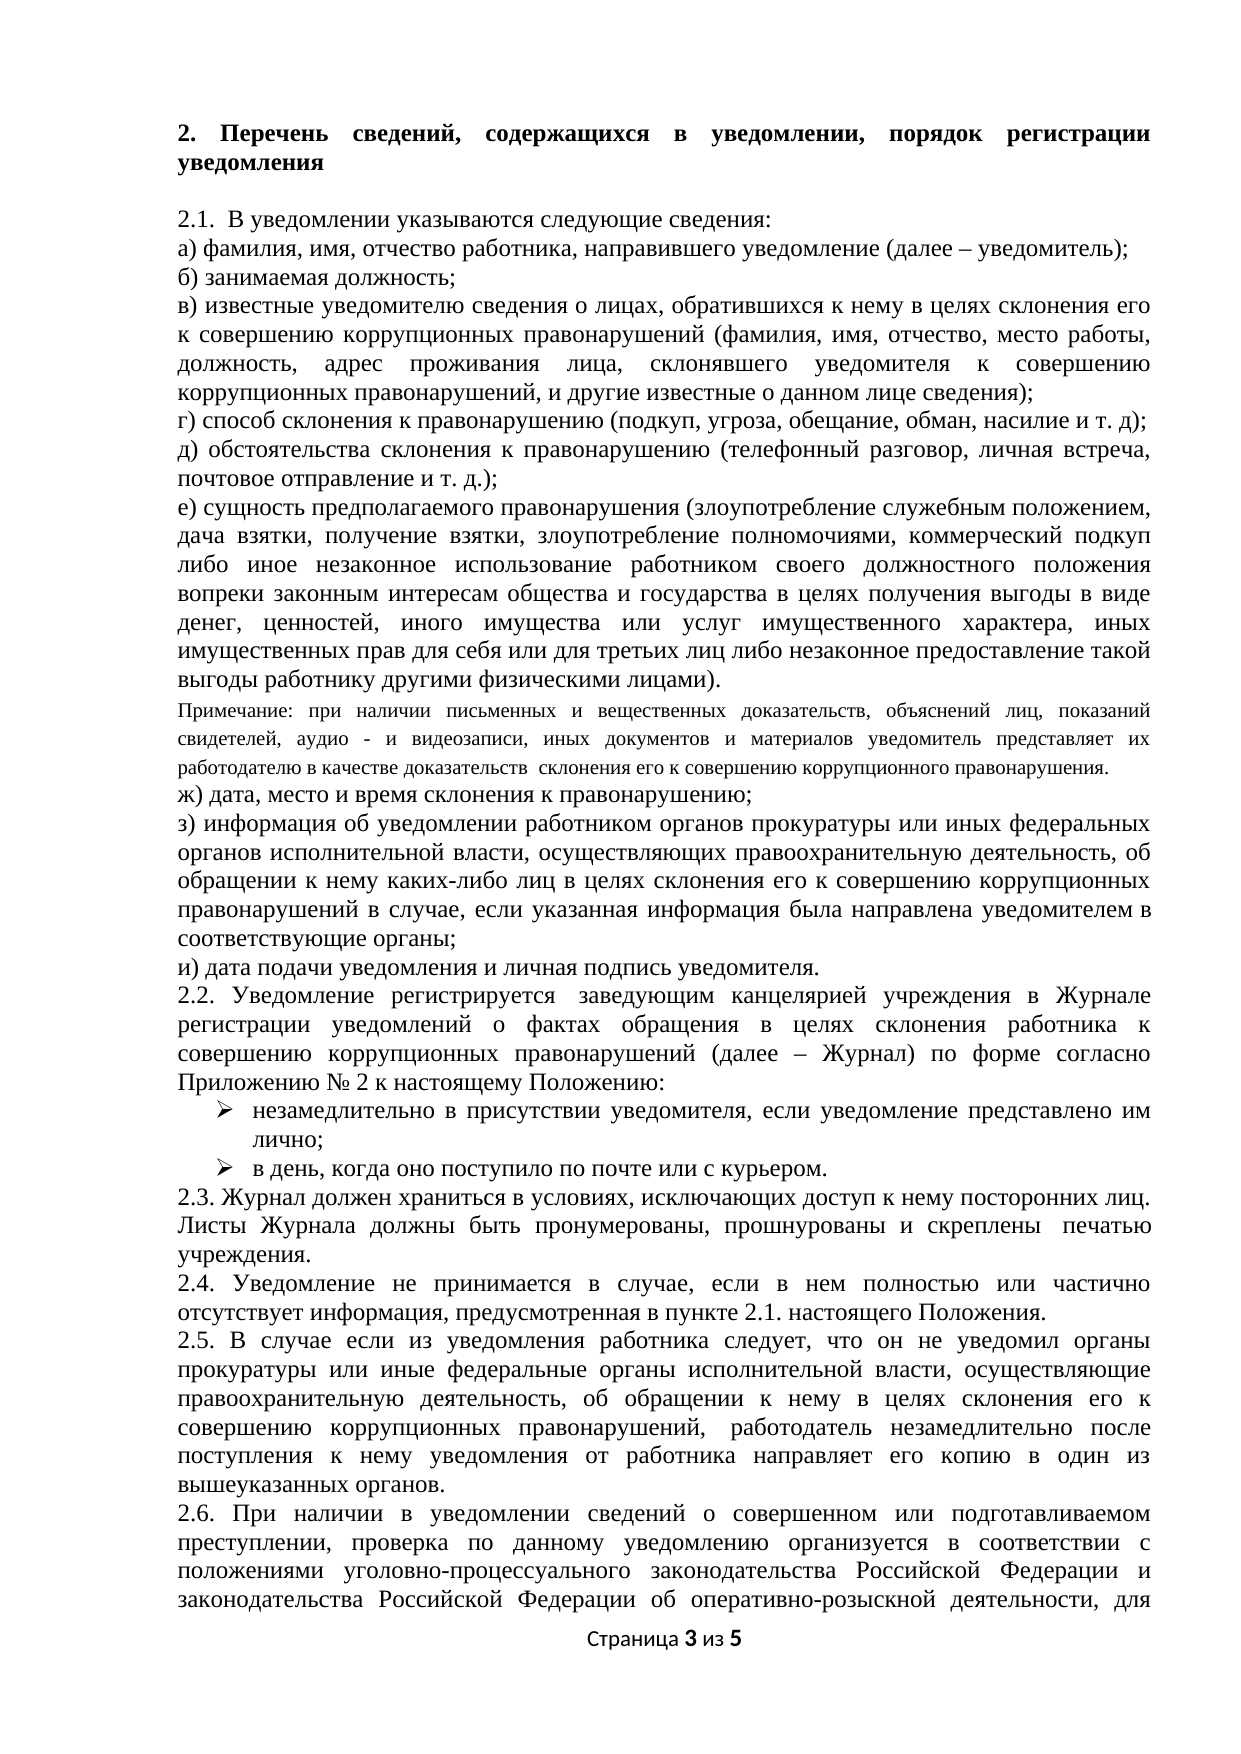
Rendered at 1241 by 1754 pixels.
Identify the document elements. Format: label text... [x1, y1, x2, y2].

text ж) дата, место и время склонения к правонарушению; [177, 779, 1152, 808]
text 2.1. В уведомлении указываются следующие сведения: [177, 204, 1152, 233]
text д) обстоятельства склонения к правонарушению (телефонный разговор, личная встреча, почтовое отправление и т. д.); [177, 434, 1152, 492]
list в день, когда оно поступило по почте или с курьером. [215, 1153, 1152, 1182]
text г) способ склонения к правонарушению (подкуп, угроза, обещание, обман, насилие и т. д); [177, 406, 1152, 434]
text Примечание: при наличии письменных и вещественных доказательств, объяснений лиц, показаний свидетелей, аудио - и видеозаписи, иных документов и материалов уведомитель представляет их работодателю в качестве доказательств склонения его к совершению коррупционного правонарушения. [177, 693, 1152, 779]
text 2.2. Уведомление регистрируется заведующим канцелярией учреждения в Журнале регистрации уведомлений о фактах обращения в целях склонения работника к совершению коррупционных правонарушений (далее – Журнал) по форме согласно Приложению № 2 к настоящему Положению: [177, 980, 1152, 1095]
text з) информация об уведомлении работником органов прокуратуры или иных федеральных органов исполнительной власти, осуществляющих правоохранительную деятельность, об обращении к нему каких-либо лиц в целях склонения его к совершению коррупционных правонарушений в случае, если указанная информация была направлена уведомителем в соответствующие органы; [177, 808, 1152, 952]
text 2.3. Журнал должен храниться в условиях, исключающих доступ к нему посторонних лиц. Листы Журнала должны быть пронумерованы, прошнурованы и скреплены печатью учреждения. [177, 1182, 1152, 1268]
text б) занимаемая должность; [177, 262, 1152, 291]
text 2.4. Уведомление не принимается в случае, если в нем полностью или частично отсутствует информация, предусмотренная в пункте 2.1. настоящего Положения. [177, 1268, 1152, 1325]
list незамедлительно в присутствии уведомителя, если уведомление представлено им лично; [215, 1095, 1152, 1153]
text 2.5. В случае если из уведомления работника следует, что он не уведомил органы прокуратуры или иные федеральные органы исполнительной власти, осуществляющие правоохранительную деятельность, об обращении к нему в целях склонения его к совершению коррупционных правонарушений, работодатель незамедлительно после поступления к нему уведомления от работника направляет его копию в один из вышеуказанных органов. [177, 1325, 1152, 1498]
text в) известные уведомителю сведения о лицах, обратившихся к нему в целях склонения его к совершению коррупционных правонарушений (фамилия, имя, отчество, место работы, должность, адрес проживания лица, склонявшего уведомителя к совершению коррупционных правонарушений, и другие известные о данном лице сведения); [177, 291, 1152, 406]
text а) фамилия, имя, отчество работника, направившего уведомление (далее – уведомитель); [177, 233, 1152, 262]
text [177, 1498, 1152, 1613]
text е) сущность предполагаемого правонарушения (злоупотребление служебным положением, дача взятки, получение взятки, злоупотребление полномочиями, коммерческий подкуп либо иное незаконное использование работником своего должностного положения вопреки законным интересам общества и государства в целях получения выгоды в виде денег, ценностей, иного имущества или услуг имущественного характера, иных имущественных прав для себя или для третьих лиц либо незаконное предоставление такой выгоды работнику другими физическими лицами). [177, 492, 1152, 693]
text и) дата подачи уведомления и личная подпись уведомителя. [177, 952, 1152, 980]
text 2. Перечень сведений, содержащихся в уведомлении, порядок регистрации уведомления [177, 118, 1152, 176]
